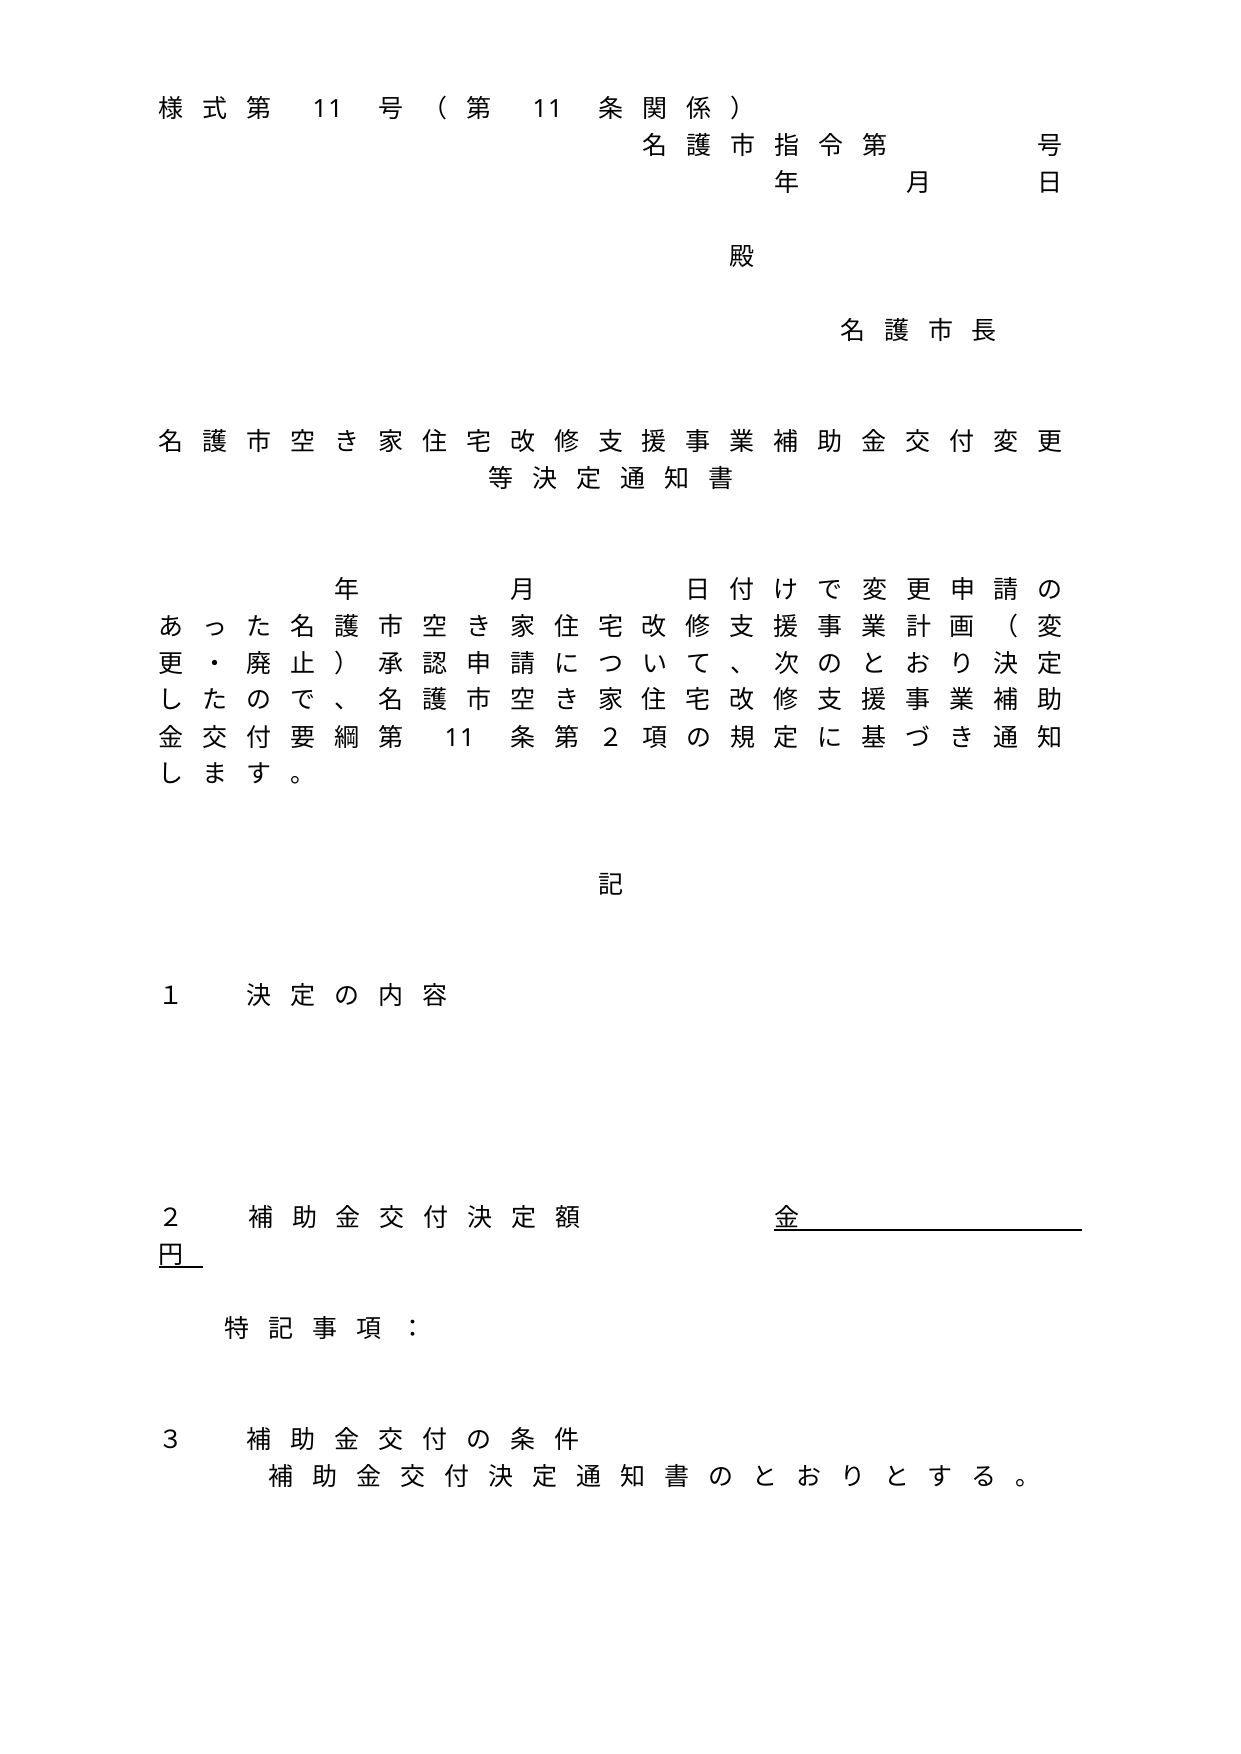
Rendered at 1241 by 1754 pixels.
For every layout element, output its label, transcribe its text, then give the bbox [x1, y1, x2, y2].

text 年 月 日 [158, 162, 1082, 199]
text 名護市長 [822, 310, 1082, 347]
text １ 決定の内容 [158, 976, 1082, 1012]
text ２ 補助金交付決定額 金 円 [158, 1197, 1082, 1271]
text 名護市空き家住宅改修支援事業補助金交付変更等決定通知書 [158, 421, 1082, 495]
text 様式第11号（第11条関係） [158, 88, 1082, 125]
text 殿 [158, 236, 1082, 273]
text 補助金交付決定通知書のとおりとする。 [203, 1456, 1082, 1493]
subtitle 記 [158, 864, 1082, 902]
text 特記事項： [217, 1308, 1082, 1345]
text 名護市指令第 号 [158, 125, 1082, 162]
text 年 月 日付けで変更申請のあった名護市空き家住宅改修支援事業計画（変更・廃止）承認申請について、次のとおり決定したので、名護市空き家住宅改修支援事業補助金交付要綱第11条第２項の規定に基づき通知します。 [158, 569, 1082, 791]
text ３ 補助金交付の条件 [158, 1419, 1082, 1456]
